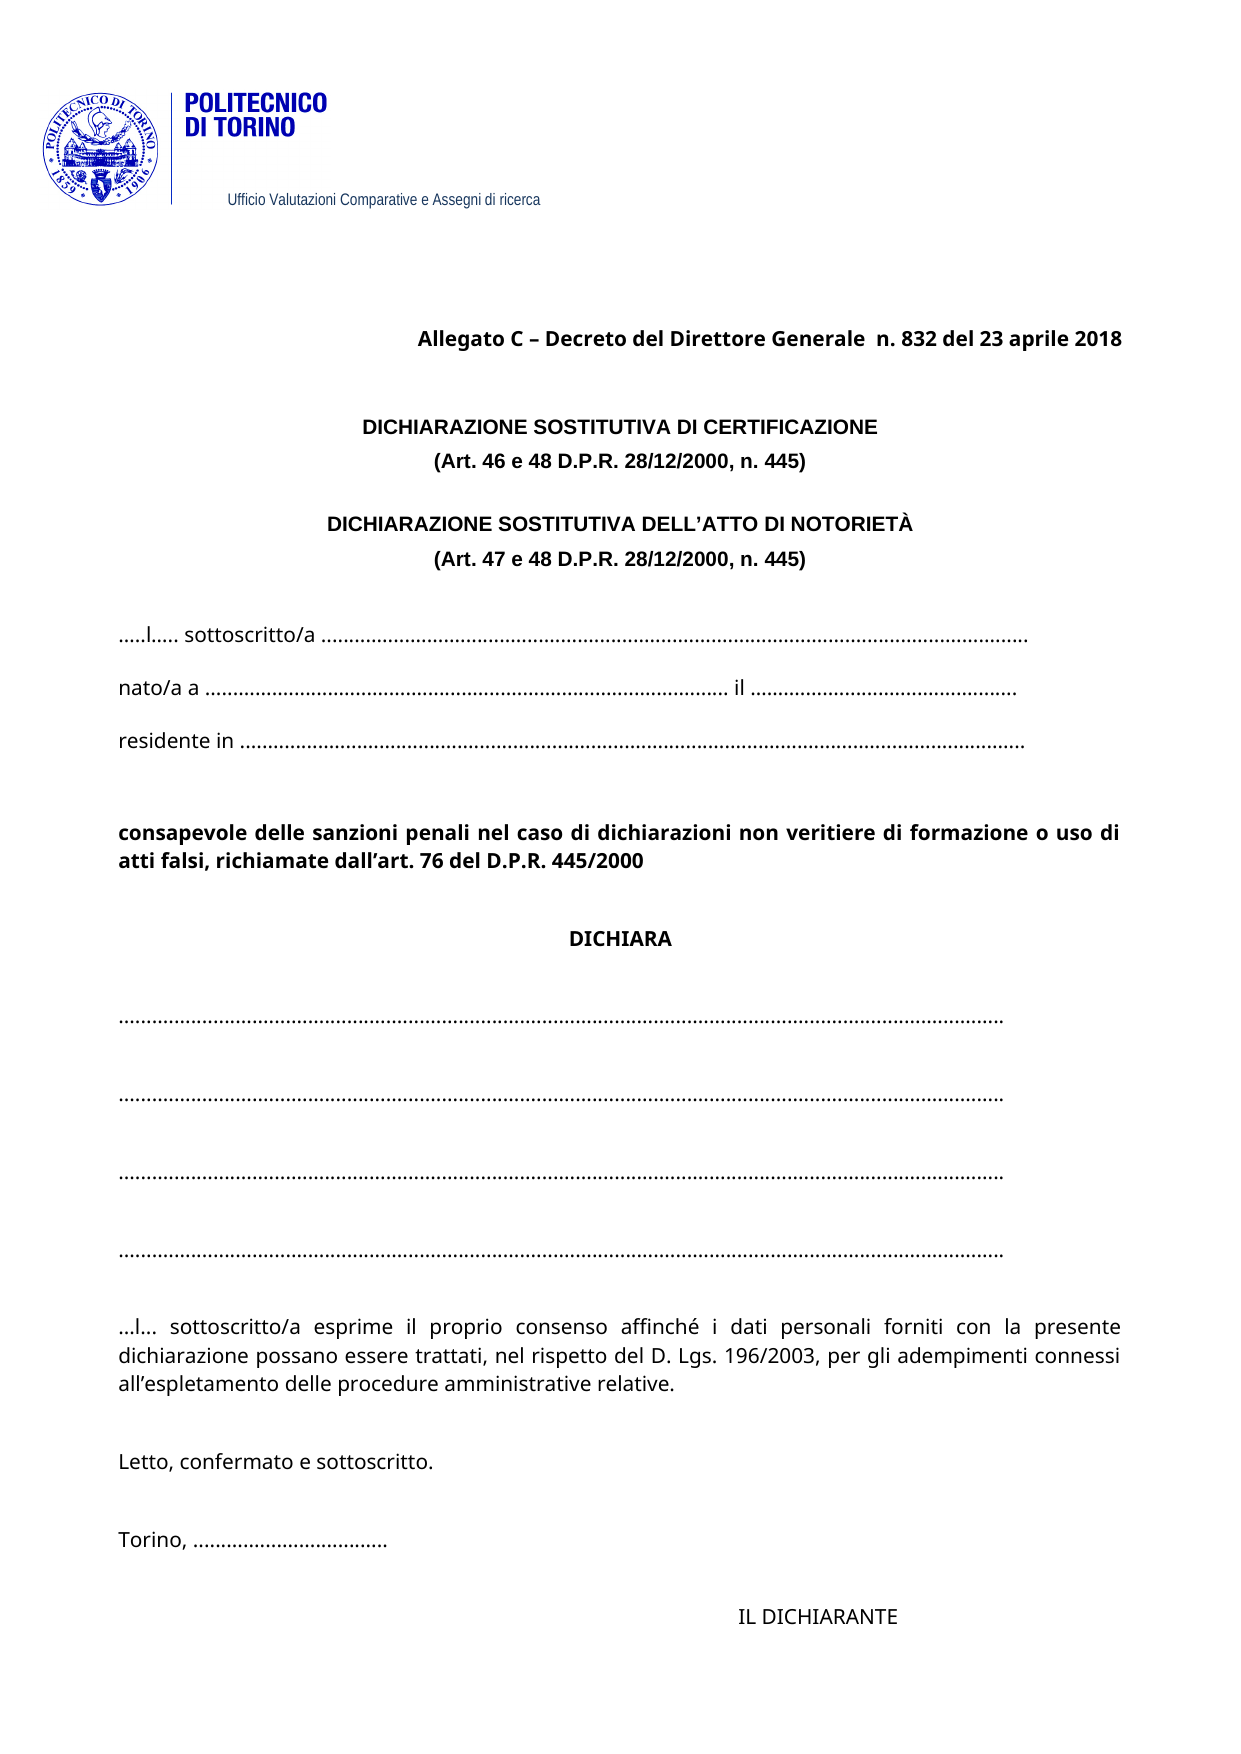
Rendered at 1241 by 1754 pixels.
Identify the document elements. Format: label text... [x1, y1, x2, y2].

text consapevole delle sanzioni penali nel caso di dichiarazioni non veritiere di formazione o uso di atti falsi, richiamate dall’art. 76 del D.P.R. 445/2000 [118, 818, 1122, 874]
text ............................................................................................................................................................... [118, 1157, 1122, 1185]
text nato/a a .............................................................................................. il …….......................................... [118, 673, 1122, 701]
text residente in ............................................................................................................................................. [118, 726, 1122, 754]
text DICHIARAZIONE SOSTITUTIVA DELL’ATTO DI NOTORIETÀ [118, 512, 1122, 536]
text IL DICHIARANTE [514, 1602, 1122, 1631]
text ............................................................................................................................................................... [118, 1079, 1122, 1108]
text DICHIARA [118, 924, 1122, 952]
text ............................................................................................................................................................... [118, 1235, 1122, 1263]
title Allegato C – Decreto del Direttore Generale n. 832 del 23 aprile 2018 [118, 324, 1122, 352]
text ...l... sottoscritto/a esprime il proprio consenso affinché i dati personali forniti con la presente dichiarazione possano essere trattati, nel rispetto del D. Lgs. 196/2003, per gli adempimenti connessi all’espletamento delle procedure amministrative relative. [118, 1312, 1122, 1398]
text …..l….. sottoscritto/a ............................................................................................................................... [118, 620, 1122, 648]
text DICHIARAZIONE SOSTITUTIVA DI CERTIFICAZIONE [118, 415, 1122, 439]
text (Art. 46 e 48 D.P.R. 28/12/2000, n. 445) [118, 449, 1122, 473]
picture [38, 89, 332, 210]
text Letto, confermato e sottoscritto. [118, 1447, 1122, 1475]
text (Art. 47 e 48 D.P.R. 28/12/2000, n. 445) [118, 547, 1122, 571]
text ............................................................................................................................................................... [118, 1002, 1122, 1030]
text Torino, ................................... [118, 1525, 1122, 1553]
